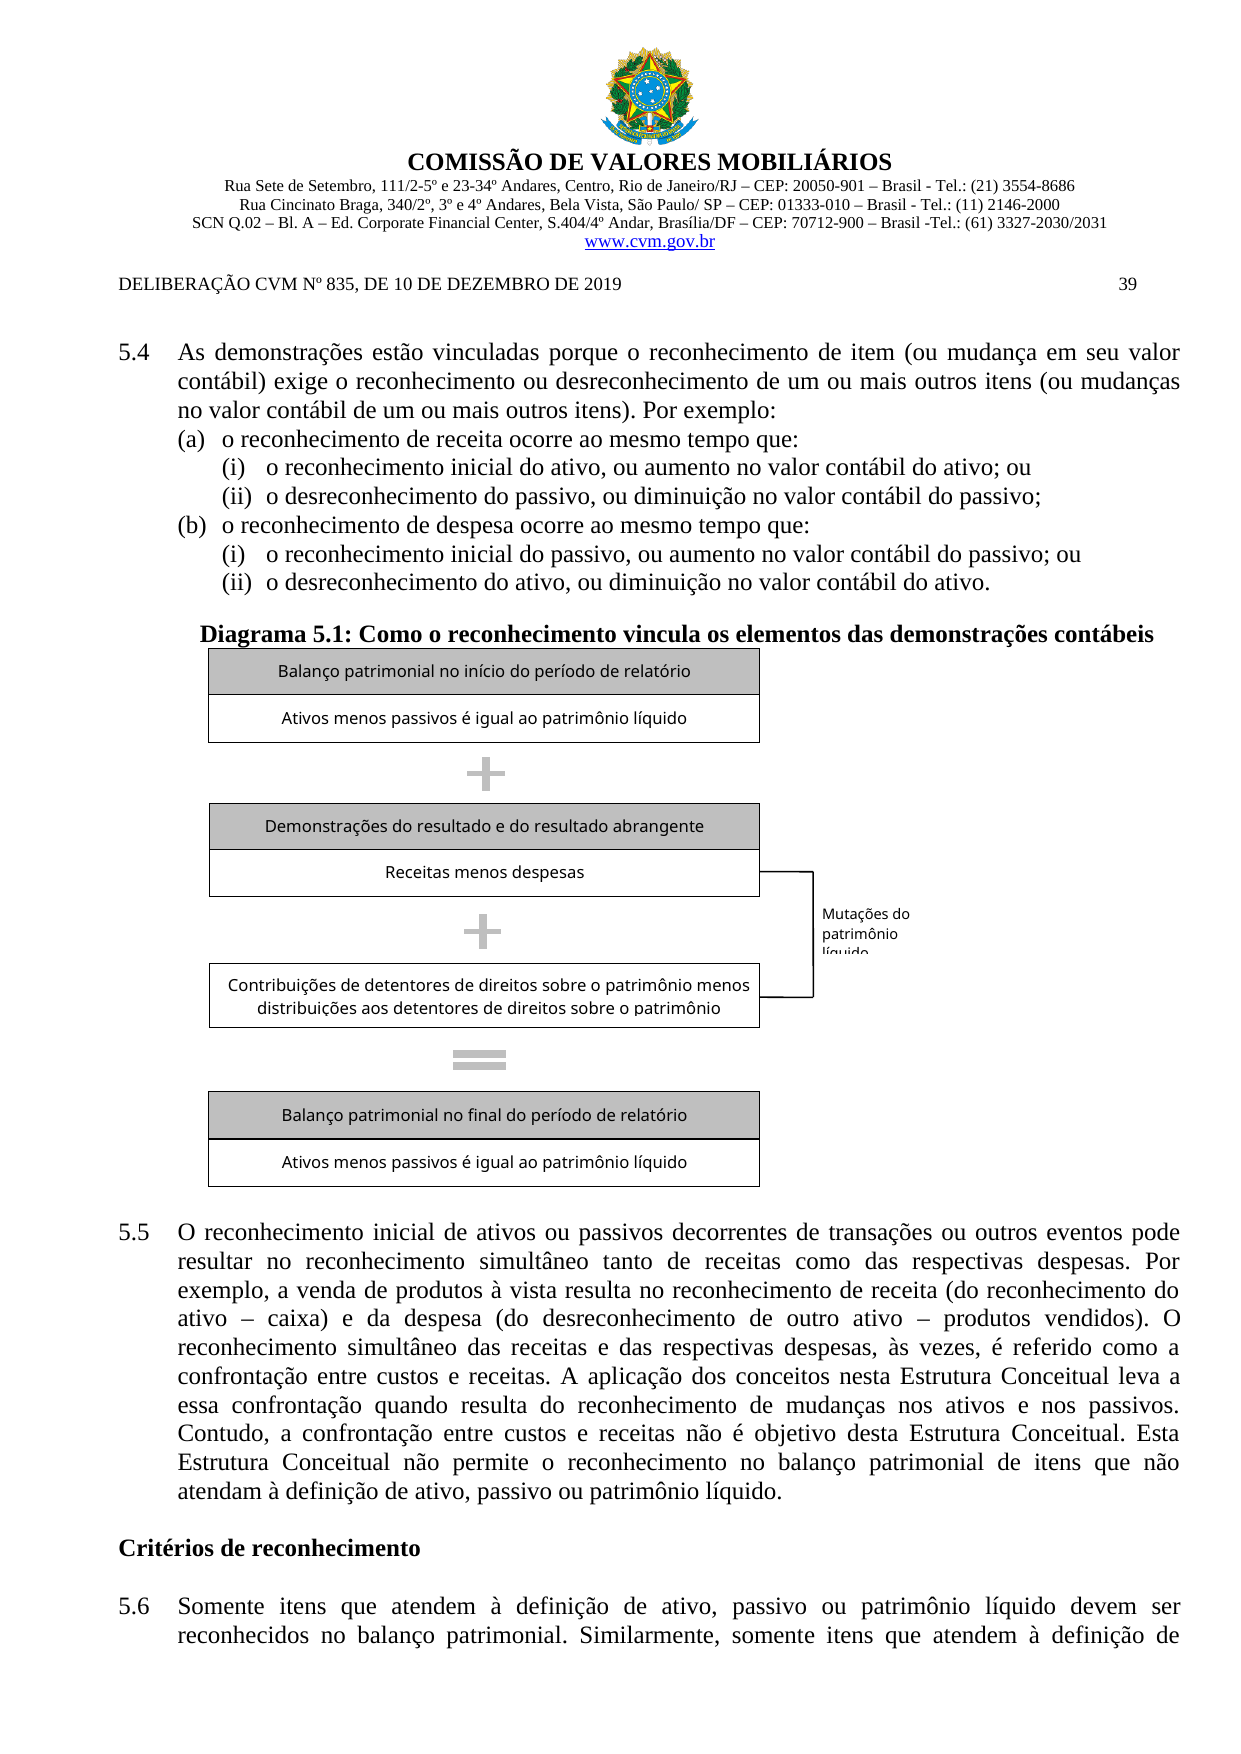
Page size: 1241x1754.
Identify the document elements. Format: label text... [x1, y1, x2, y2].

text 5.4 As demonstrações estão vinculadas porque o reconhecimento de item (ou mudança em seu valor contábil) exige o reconhecimento ou desreconhecimento de um ou mais outros itens (ou mudanças no valor contábil de um ou mais outros itens). Por exemplo: [118, 337, 1181, 424]
text (ii) o desreconhecimento do ativo, ou diminuição no valor contábil do ativo. [222, 567, 1181, 596]
picture [597, 44, 702, 148]
title Critérios de reconhecimento [118, 1533, 1181, 1562]
text (a) o reconhecimento de receita ocorre ao mesmo tempo que: [177, 424, 1181, 452]
text 5.5 O reconhecimento inicial de ativos ou passivos decorrentes de transações ou outros eventos pode resultar no reconhecimento simultâneo tanto de receitas como das respectivas despesas. Por exemplo, a venda de produtos à vista resulta no reconhecimento de receita (do reconhecimento do ativo – caixa) e da despesa (do desreconhecimento de outro ativo – produtos vendidos). O reconhecimento simultâneo das receitas e das respectivas despesas, às vezes, é referido como a confrontação entre custos e receitas. A aplicação dos conceitos nesta Estrutura Conceitual leva a essa confrontação quando resulta do reconhecimento de mudanças nos ativos e nos passivos. Contudo, a confrontação entre custos e receitas não é objetivo desta Estrutura Conceitual. Esta Estrutura Conceitual não permite o reconhecimento no balanço patrimonial de itens que não atendam à definição de ativo, passivo ou patrimônio líquido. [118, 1217, 1181, 1505]
text (b) o reconhecimento de despesa ocorre ao mesmo tempo que: [177, 510, 1181, 539]
text (ii) o desreconhecimento do passivo, ou diminuição no valor contábil do passivo; [222, 481, 1181, 510]
text (i) o reconhecimento inicial do passivo, ou aumento no valor contábil do passivo; ou [222, 539, 1181, 567]
text Diagrama 5.1: Como o reconhecimento vincula os elementos das demonstrações contábeis [199, 619, 1181, 648]
text (i) o reconhecimento inicial do ativo, ou aumento no valor contábil do ativo; ou [222, 452, 1181, 481]
